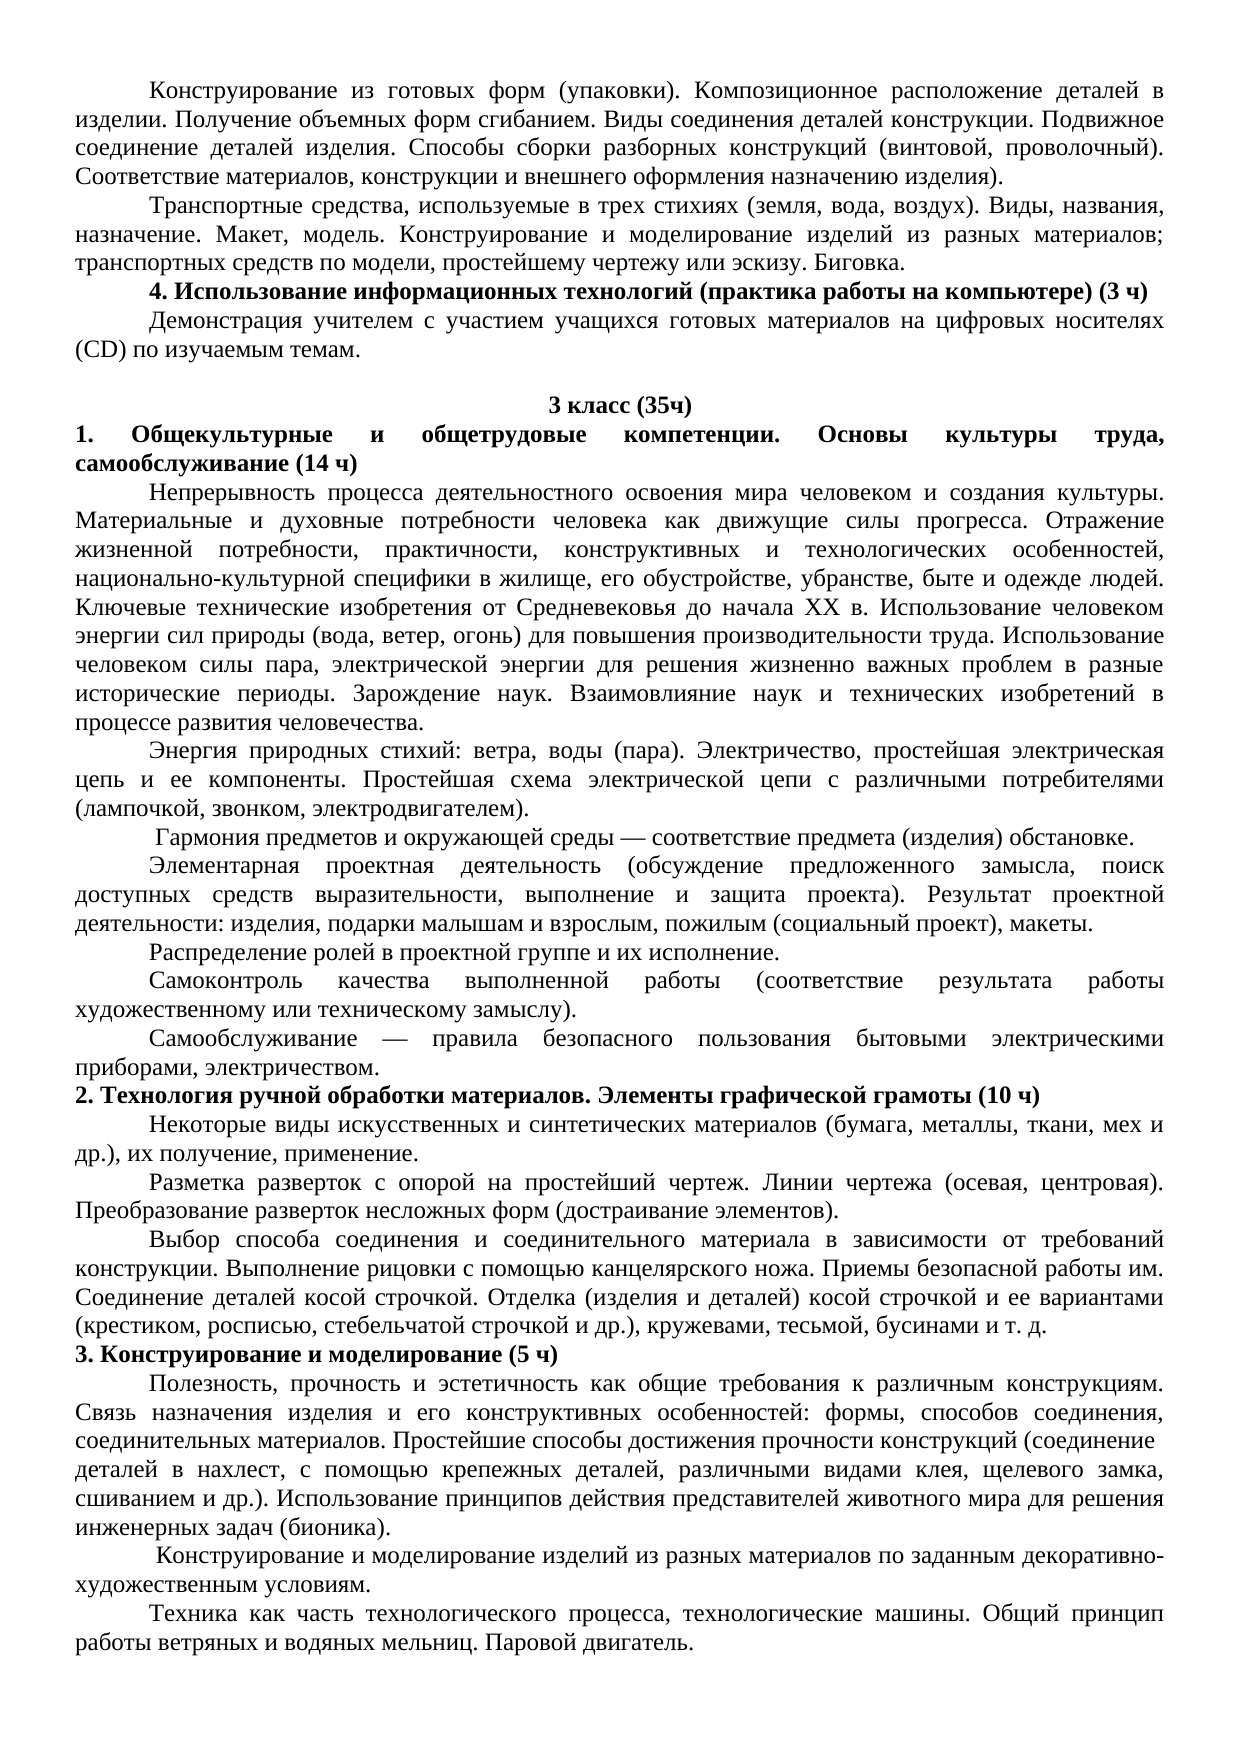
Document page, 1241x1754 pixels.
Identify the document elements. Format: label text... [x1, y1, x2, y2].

text 3. Конструирование и моделирование (5 ч) [75, 1339, 1165, 1368]
text Конструирование из готовых форм (упаковки). Композиционное расположение деталей в изделии. Получение объемных форм сгибанием. Виды соединения деталей конструкции. Подвижное соединение деталей изделия. Способы сборки разборных конструкций (винтовой, проволочный). Соответствие материалов, конструкции и внешнего оформления назначению изделия). [75, 75, 1165, 190]
text Некоторые виды искусственных и синтетических материалов (бумага, металлы, ткани, мех и др.), их получение, применение. [75, 1109, 1165, 1167]
text Самообслуживание — правила безопасного пользования бытовыми электрическими приборами, электричеством. [75, 1023, 1165, 1081]
text 3 класс (35ч) [75, 391, 1165, 419]
text Полезность, прочность и эстетичность как общие требования к различным конструкциям. Связь назначения изделия и его конструктивных особенностей: формы, способов соединения, соединительных материалов. Простейшие способы достижения прочности конструкций (соединение [75, 1368, 1165, 1454]
text Транспортные средства, используемые в трех стихиях (земля, вода, воздух). Виды, названия, назначение. Макет, модель. Конструирование и моделирование изделий из разных материалов; транспортных средств по модели, простейшему чертежу или эскизу. Биговка. [75, 190, 1165, 276]
text 2. Технология ручной обработки материалов. Элементы графической грамоты (10 ч) [75, 1081, 1165, 1109]
text Демонстрация учителем с участием учащихся готовых материалов на цифровых носителях (СD) по изучаемым темам. [75, 305, 1165, 362]
text Непрерывность процесса деятельностного освоения мира человеком и создания культуры. Материальные и духовные потребности человека как движущие силы прогресса. Отражение жизненной потребности, практичности, конструктивных и технологических особенностей, национально-культурной специфики в жилище, его обустройстве, убранстве, быте и одежде людей. Ключевые технические изобретения от Средневековья до начала ХХ в. Использование человеком энергии сил природы (вода, ветер, огонь) для повышения производительности труда. Использование человеком силы пара, электрической энергии для решения жизненно важных проблем в разные исторические периоды. Зарождение наук. Взаимовлияние наук и технических изобретений в процессе развития человечества. [75, 477, 1165, 736]
text Гармония предметов и окружающей среды — соответствие предмета (изделия) обстановке. [75, 822, 1165, 851]
text Техника как часть технологического процесса, технологические машины. Общий принцип работы ветряных и водяных мельниц. Паровой двигатель. [75, 1598, 1165, 1656]
text Самоконтроль качества выполненной работы (соответствие результата работы художественному или техническому замыслу). [75, 966, 1165, 1023]
text 4. Использование информационных технологий (практика работы на компьютере) (3 ч) [75, 276, 1165, 305]
text Распределение ролей в проектной группе и их исполнение. [75, 937, 1165, 966]
text Выбор способа соединения и соединительного материала в зависимости от требований конструкции. Выполнение рицовки с помощью канцелярского ножа. Приемы безопасной работы им. Соединение деталей косой строчкой. Отделка (изделия и деталей) косой строчкой и ее вариантами (крестиком, росписью, стебельчатой строчкой и др.), кружевами, тесьмой, бусинами и т. д. [75, 1224, 1165, 1339]
text Конструирование и моделирование изделий из разных материалов по заданным декоративно-художественным условиям. [75, 1541, 1165, 1598]
text Энергия природных стихий: ветра, воды (пара). Электричество, простейшая электрическая цепь и ее компоненты. Простейшая схема электрической цепи с различными потребителями (лампочкой, звонком, электродвигателем). [75, 736, 1165, 822]
text деталей в нахлест, с помощью крепежных деталей, различными видами клея, щелевого замка, сшиванием и др.). Использование принципов действия представителей животного мира для решения инженерных задач (бионика). [75, 1454, 1165, 1541]
text Разметка разверток с опорой на простейший чертеж. Линии чертежа (осевая, центровая). Преобразование разверток несложных форм (достраивание элементов). [75, 1167, 1165, 1224]
text 1. Общекультурные и общетрудовые компетенции. Основы культуры труда, самообслуживание (14 ч) [75, 419, 1165, 477]
text Элементарная проектная деятельность (обсуждение предложенного замысла, поиск доступных средств выразительности, выполнение и защита проекта). Результат проектной деятельности: изделия, подарки малышам и взрослым, пожилым (социальный проект), макеты. [75, 851, 1165, 937]
